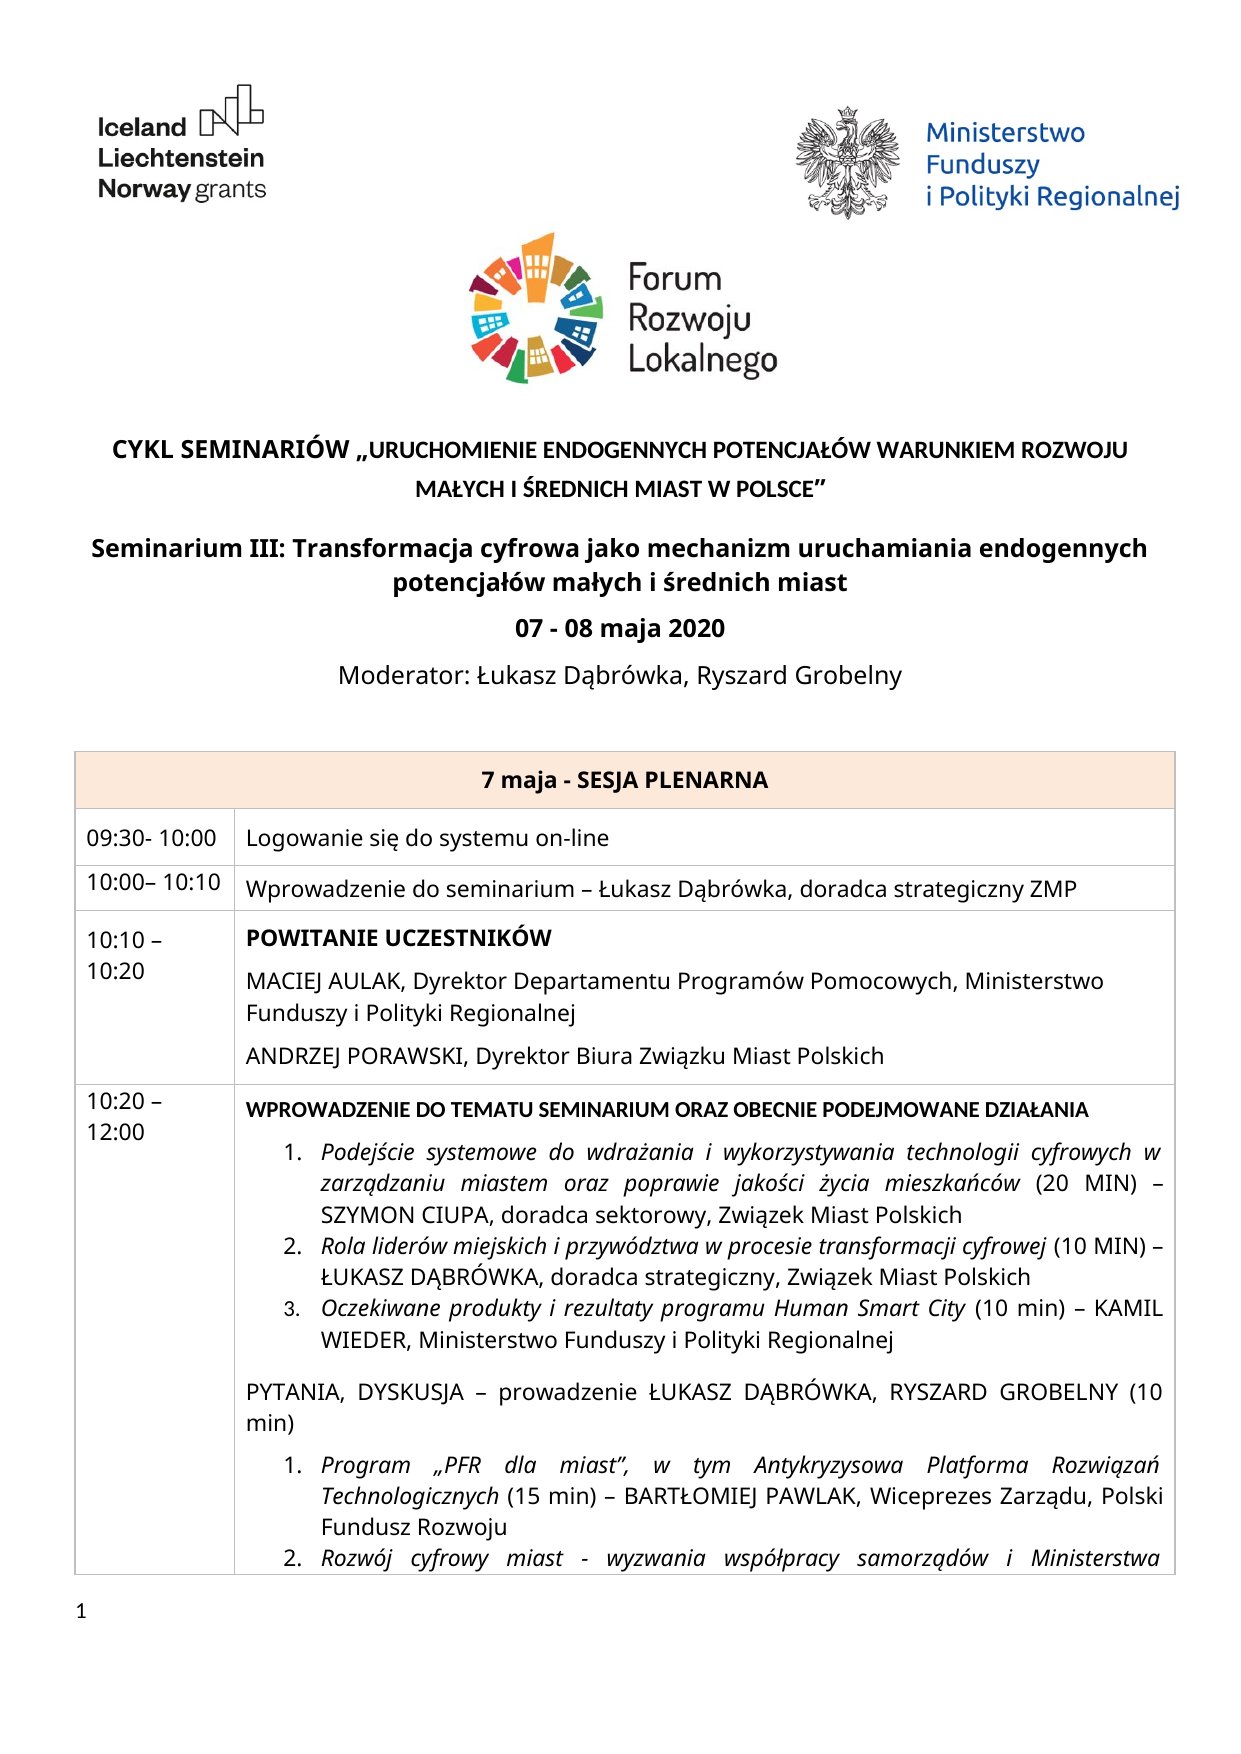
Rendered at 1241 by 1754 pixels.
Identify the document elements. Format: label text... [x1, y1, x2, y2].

table_cell Wprowadzenie do seminarium – Łukasz Dąbrówka, doradca strategiczny ZMP [235, 866, 1174, 910]
text Seminarium III: Transformacja cyfrowa jako mechanizm uruchamiania endogennych potencjałów małych i średnich miast [75, 530, 1165, 598]
table_header 7 maja - SESJA PLENARNA [76, 752, 1174, 808]
table_cell POWITANIE UCZESTNIKÓW MACIEJ AULAK, Dyrektor Departamentu Programów Pomocowych, Ministerstwo Funduszy i Polityki Regionalnej ANDRZEJ PORAWSKI, Dyrektor Biura Związku Miast Polskich [235, 911, 1174, 1084]
text Moderator: Łukasz Dąbrówka, Ryszard Grobelny [75, 658, 1165, 692]
table_cell 10:00– 10:10 [76, 866, 234, 910]
table_cell Logowanie się do systemu on-line [235, 809, 1174, 865]
text 07 - 08 maja 2020 [75, 611, 1165, 645]
picture [55, 70, 314, 225]
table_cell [235, 1085, 1174, 1573]
table_cell 10:20 – 12:00 [76, 1085, 234, 1573]
table_cell 10:10 – 10:20 [76, 911, 234, 1084]
table_cell 09:30- 10:00 [76, 809, 234, 865]
picture [424, 70, 1236, 411]
text CYKL SEMINARIÓW „URUCHOMIENIE ENDOGENNYCH POTENCJAŁÓW WARUNKIEM ROZWOJU MAŁYCH I ŚREDNICH MIAST W POLSCE” [75, 431, 1165, 504]
